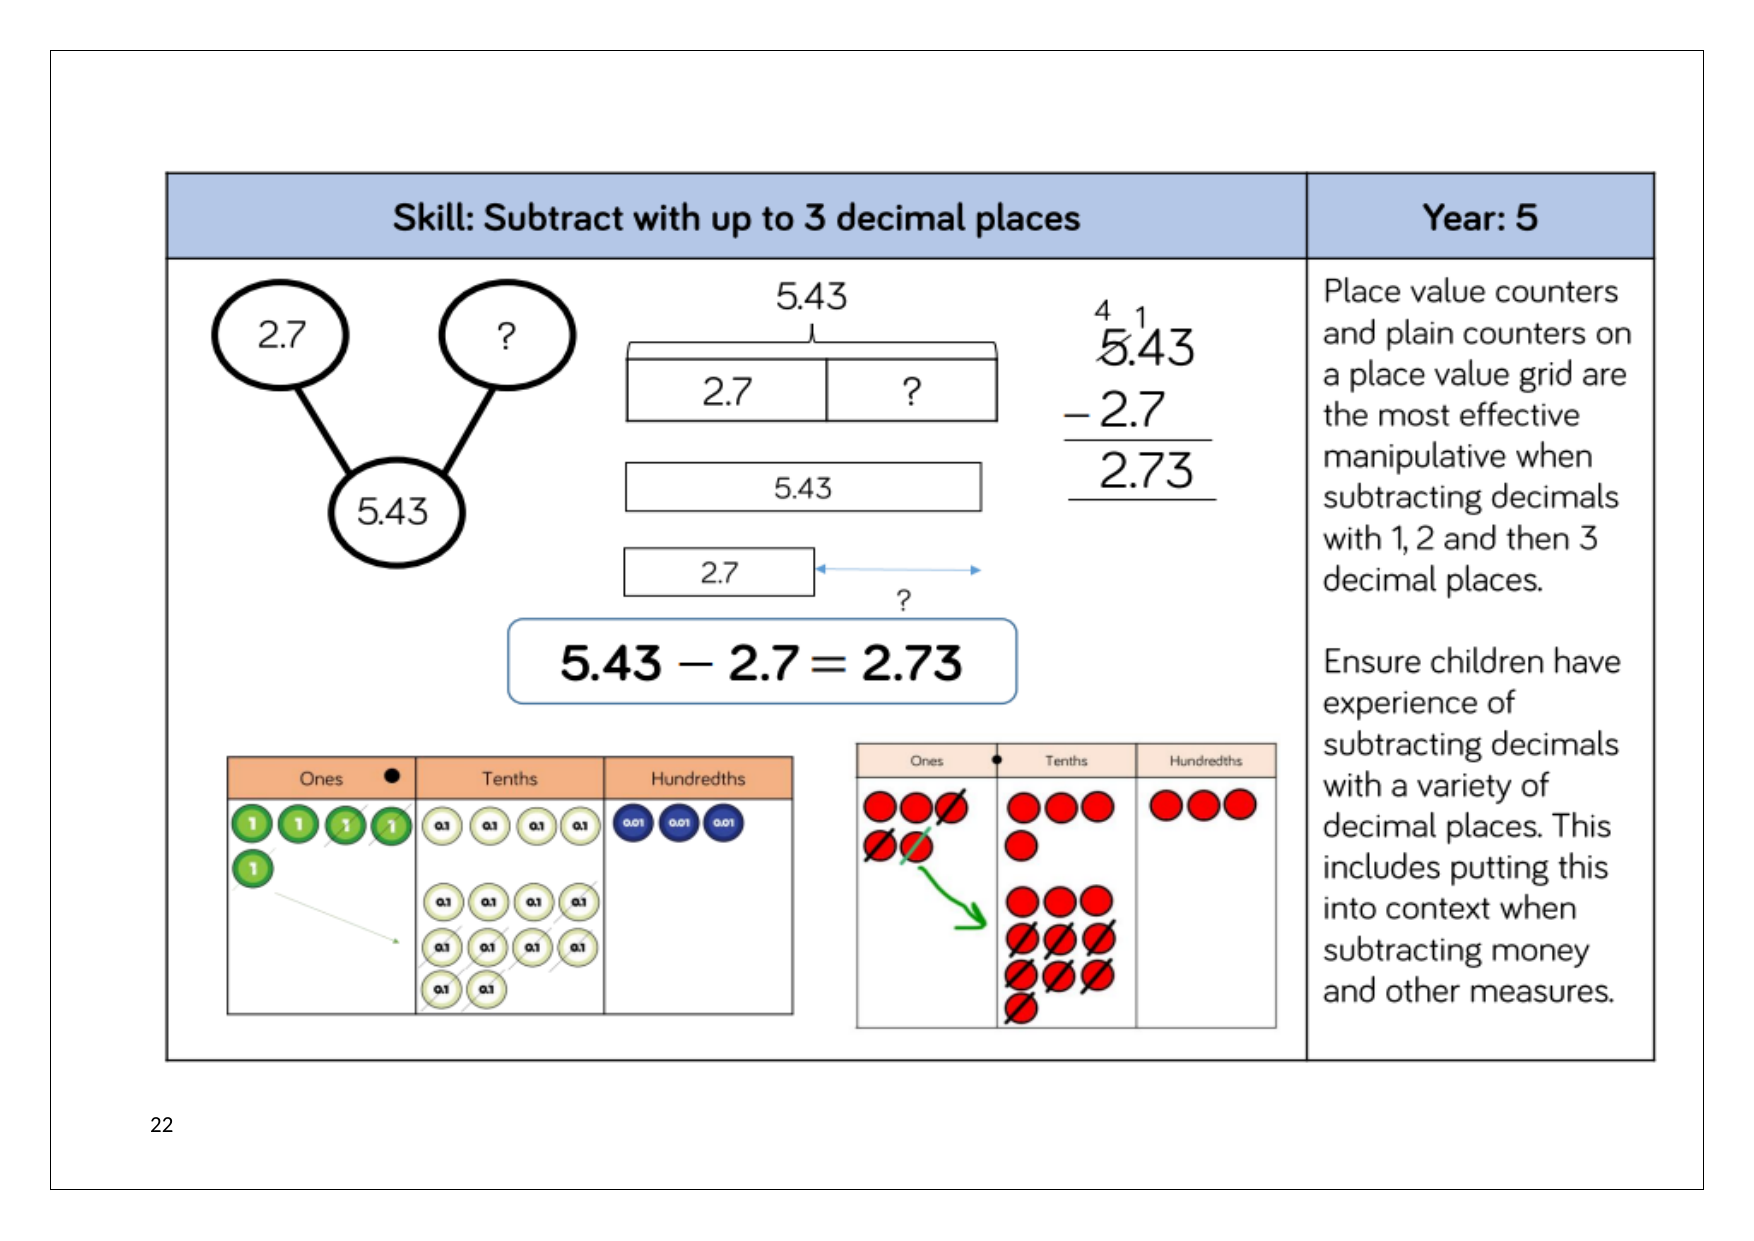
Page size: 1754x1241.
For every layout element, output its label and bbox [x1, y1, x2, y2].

picture [150, 150, 1669, 1079]
